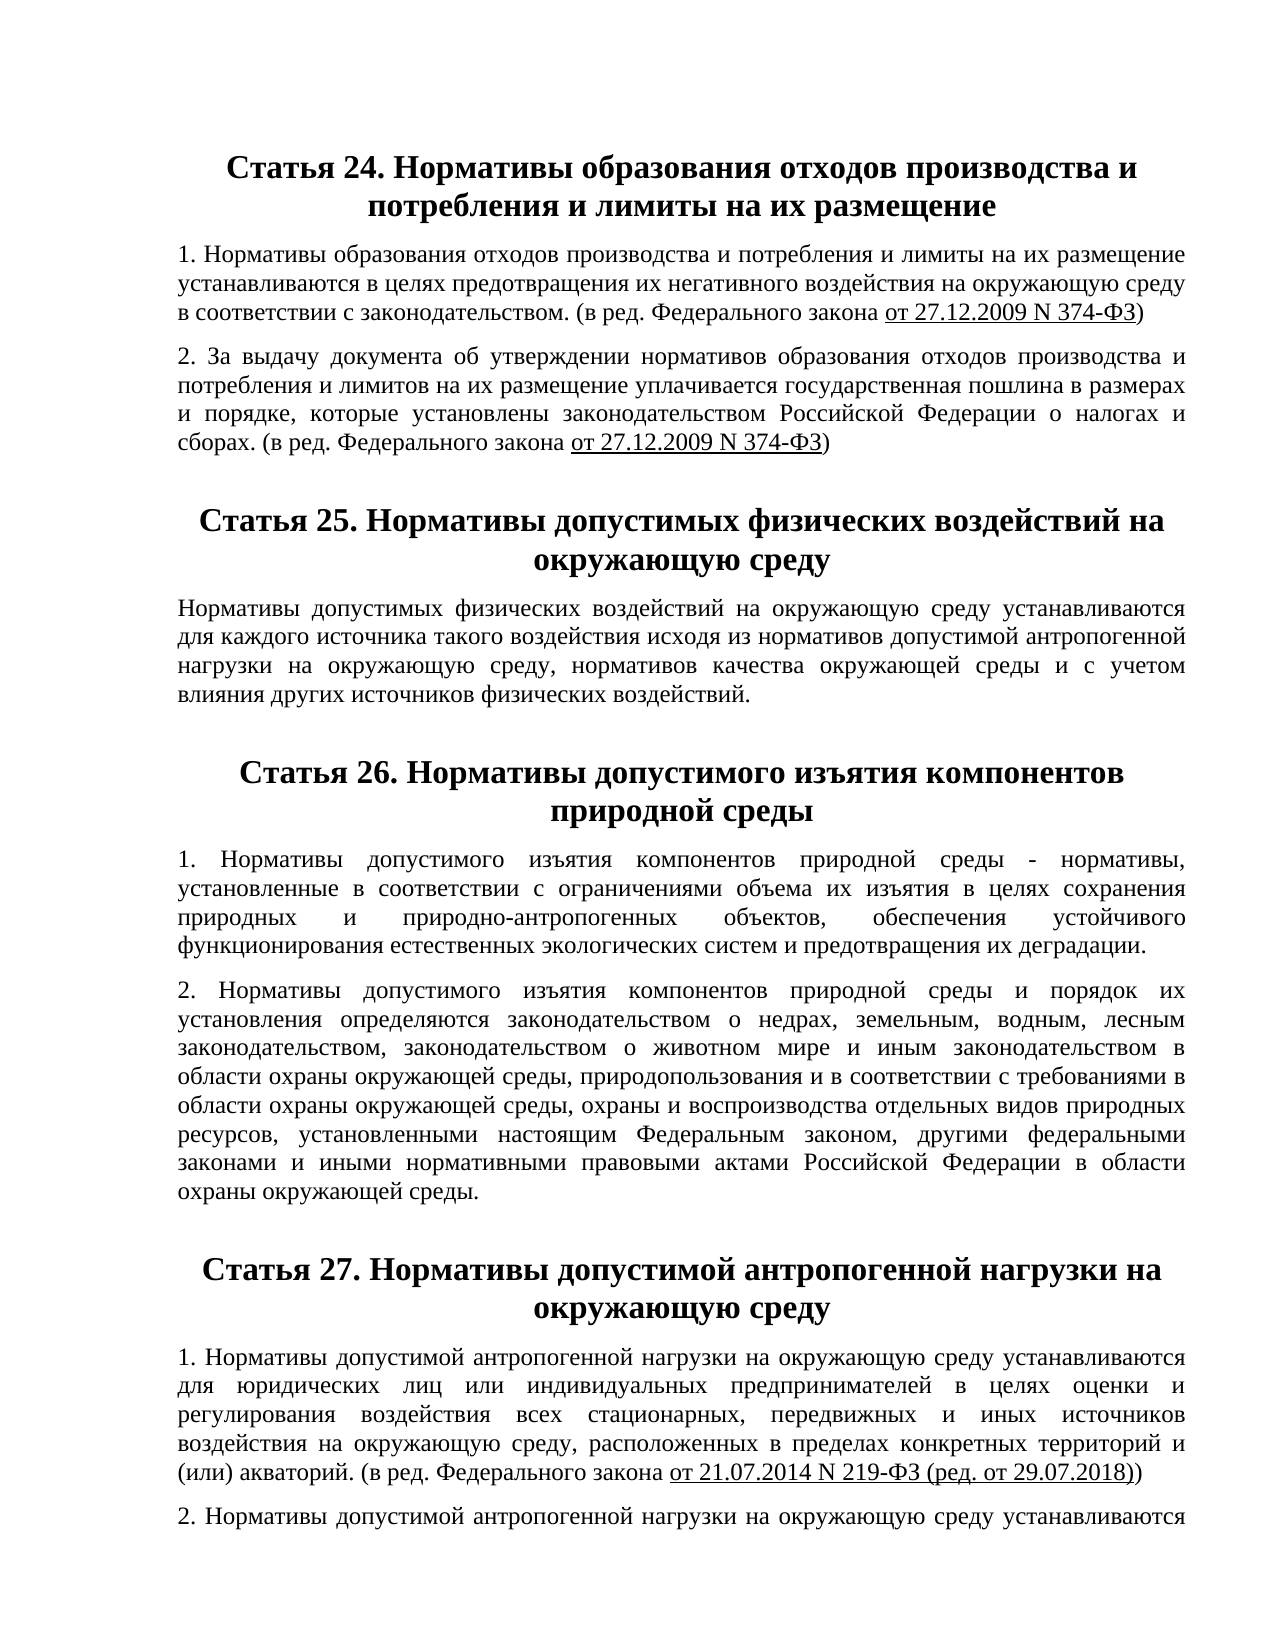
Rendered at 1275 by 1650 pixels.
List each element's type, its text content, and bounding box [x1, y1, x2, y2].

text 1. Нормативы допустимой антропогенной нагрузки на окружающую среду устанавливаются для юридических лиц или индивидуальных предпринимателей в целях оценки и регулирования воздействия всех стационарных, передвижных и иных источников воздействия на окружающую среду, расположенных в пределах конкретных территорий и (или) акваторий. (в ред. Федерального закона от 21.07.2014 N 219-ФЗ (ред. от 29.07.2018)) [177, 1342, 1186, 1485]
text Статья 26. Нормативы допустимого изъятия компонентов природной среды [177, 752, 1186, 829]
text 2. Нормативы допустимого изъятия компонентов природной среды и порядок их установления определяются законодательством о недрах, земельным, водным, лесным законодательством, законодательством о животном мире и иным законодательством в области охраны окружающей среды, природопользования и в соответствии с требованиями в области охраны окружающей среды, охраны и воспроизводства отдельных видов природных ресурсов, установленными настоящим Федеральным законом, другими федеральными законами и иными нормативными правовыми актами Российской Федерации в области охраны окружающей среды. [177, 975, 1186, 1205]
text 1. Нормативы допустимого изъятия компонентов природной среды - нормативы, установленные в соответствии с ограничениями объема их изъятия в целях сохранения природных и природно-антропогенных объектов, обеспечения устойчивого функционирования естественных экологических систем и предотвращения их деградации. [177, 844, 1186, 959]
text 1. Нормативы образования отходов производства и потребления и лимиты на их размещение устанавливаются в целях предотвращения их негативного воздействия на окружающую среду в соответствии с законодательством. (в ред. Федерального закона от 27.12.2009 N 374-ФЗ) [177, 239, 1186, 325]
text Статья 27. Нормативы допустимой антропогенной нагрузки на окружающую среду [177, 1249, 1186, 1326]
text Статья 24. Нормативы образования отходов производства и потребления и лимиты на их размещение [177, 147, 1186, 223]
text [177, 1501, 1186, 1530]
text 2. За выдачу документа об утверждении нормативов образования отходов производства и потребления и лимитов на их размещение уплачивается государственная пошлина в размерах и порядке, которые установлены законодательством Российской Федерации о налогах и сборах. (в ред. Федерального закона от 27.12.2009 N 374-ФЗ) [177, 341, 1186, 456]
text Статья 25. Нормативы допустимых физических воздействий на окружающую среду [177, 500, 1186, 577]
text Нормативы допустимых физических воздействий на окружающую среду устанавливаются для каждого источника такого воздействия исходя из нормативов допустимой антропогенной нагрузки на окружающую среду, нормативов качества окружающей среды и с учетом влияния других источников физических воздействий. [177, 593, 1186, 708]
